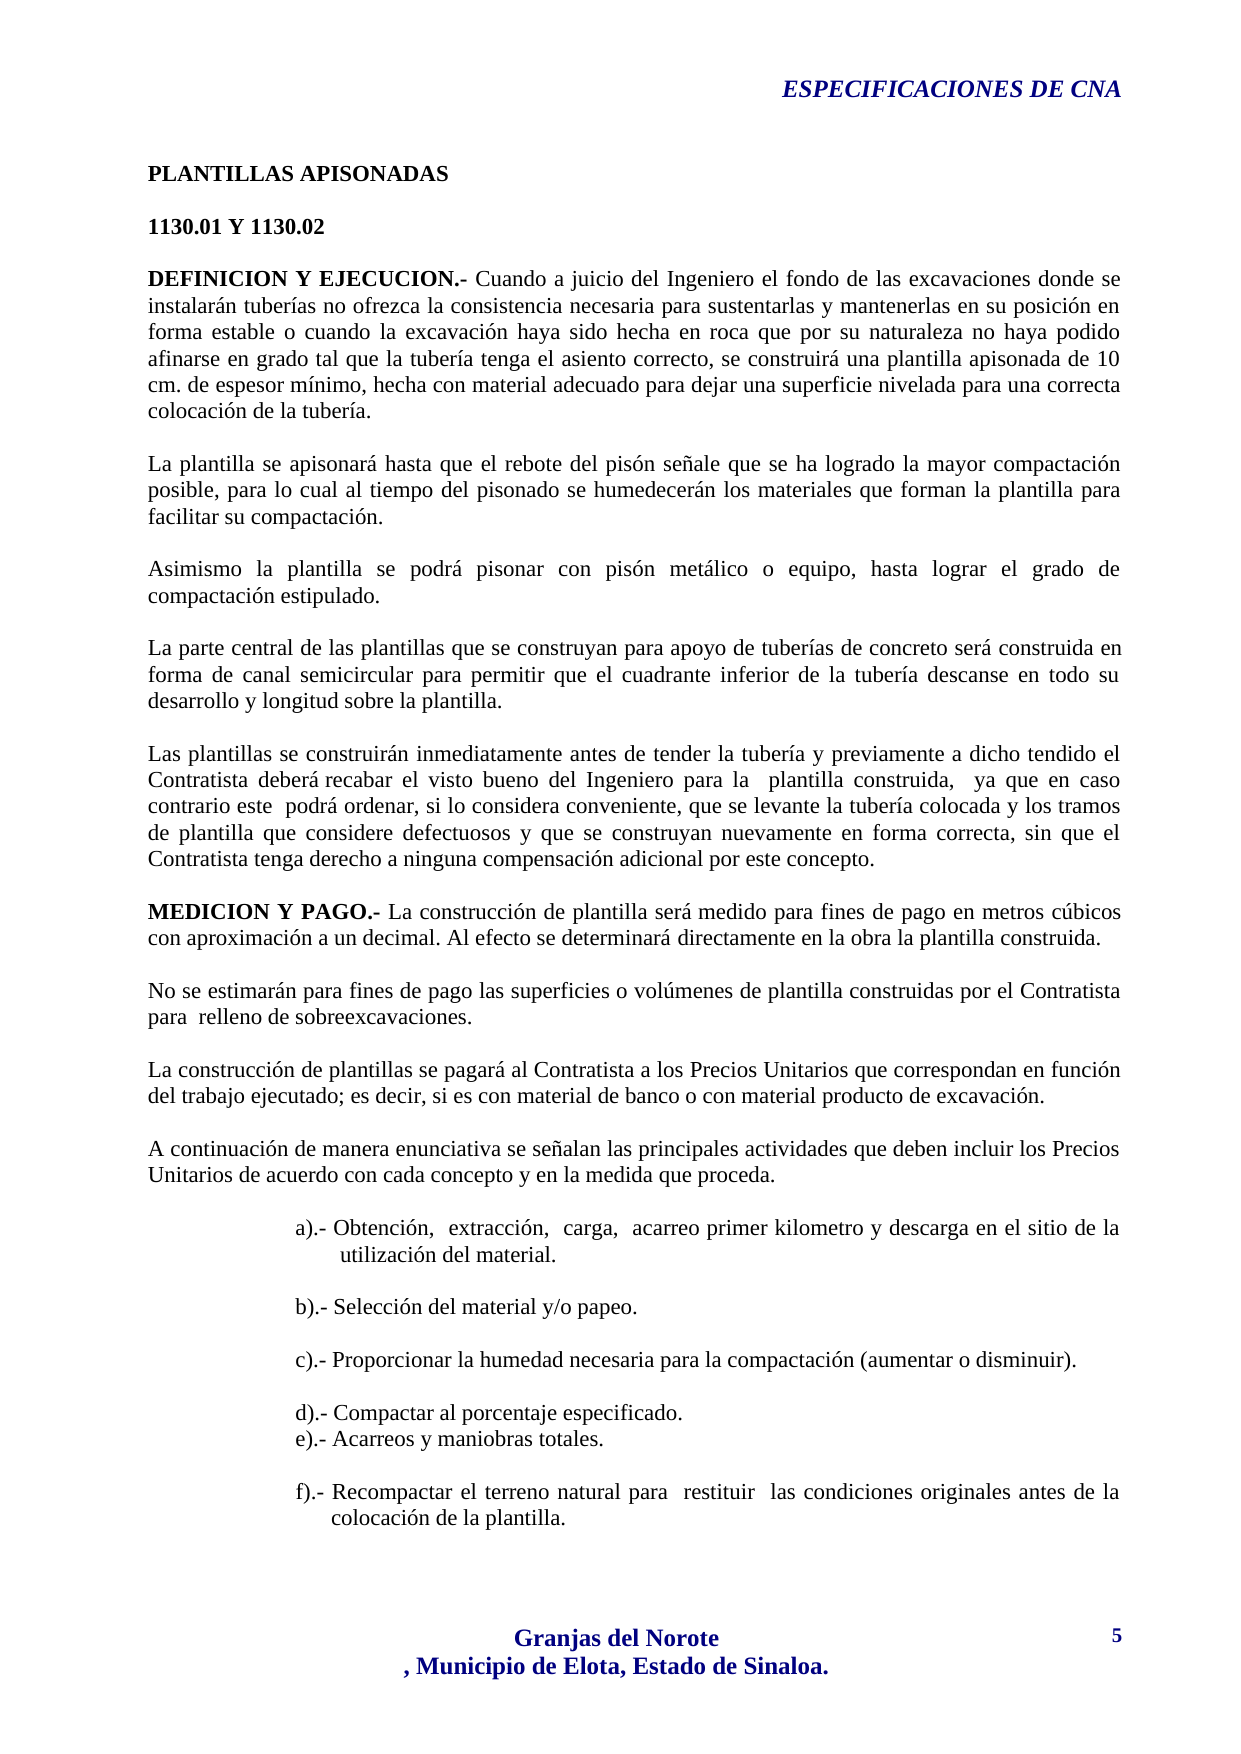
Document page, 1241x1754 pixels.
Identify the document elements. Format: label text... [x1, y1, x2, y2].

text b).- Selección del material y/o papeo. [295, 1293, 1122, 1320]
text La plantilla se apisonará hasta que el rebote del pisón señale que se ha logrado la mayor compactación posible, para lo cual al tiempo del pisonado se humedecerán los materiales que forman la plantilla para facilitar su compactación. [148, 450, 1122, 529]
text La construcción de plantillas se pagará al Contratista a los Precios Unitarios que correspondan en función del trabajo ejecutado; es decir, si es con material de banco o con material producto de excavación. [148, 1056, 1122, 1109]
text c).- Proporcionar la humedad necesaria para la compactación (aumentar o disminuir). [295, 1346, 1122, 1372]
text 1130.01 Y 1130.02 [148, 213, 1122, 239]
text La parte central de las plantillas que se construyan para apoyo de tuberías de concreto será construida en forma de canal semicircular para permitir que el cuadrante inferior de la tubería descanse en todo su desarrollo y longitud sobre la plantilla. [148, 634, 1122, 713]
text e).- Acarreos y maniobras totales. [295, 1425, 1122, 1451]
text PLANTILLAS APISONADAS [148, 160, 1122, 186]
text A continuación de manera enunciativa se señalan las principales actividades que deben incluir los Precios Unitarios de acuerdo con cada concepto y en la medida que proceda. [148, 1135, 1122, 1188]
text Las plantillas se construirán inmediatamente antes de tender la tubería y previamente a dicho tendido el Contratista deberá recabar el visto bueno del Ingeniero para la plantilla construida, ya que en caso contrario este podrá ordenar, si lo considera conveniente, que se levante la tubería colocada y los tramos de plantilla que considere defectuosos y que se construyan nuevamente en forma correcta, sin que el Contratista tenga derecho a ninguna compensación adicional por este concepto. [148, 740, 1122, 872]
text Asimismo la plantilla se podrá pisonar con pisón metálico o equipo, hasta lograr el grado de compactación estipulado. [148, 555, 1122, 608]
text MEDICION Y PAGO.- La construcción de plantilla será medido para fines de pago en metros cúbicos con aproximación a un decimal. Al efecto se determinará directamente en la obra la plantilla construida. [148, 898, 1122, 951]
text DEFINICION Y EJECUCION.- Cuando a juicio del Ingeniero el fondo de las excavaciones donde se instalarán tuberías no ofrezca la consistencia necesaria para sustentarlas y mantenerlas en su posición en forma estable o cuando la excavación haya sido hecha en roca que por su naturaleza no haya podido afinarse en grado tal que la tubería tenga el asiento correcto, se construirá una plantilla apisonada de 10 cm. de espesor mínimo, hecha con material adecuado para dejar una superficie nivelada para una correcta colocación de la tubería. [148, 266, 1122, 424]
text d).- Compactar al porcentaje especificado. [295, 1399, 1122, 1425]
text f).- Recompactar el terreno natural para restituir las condiciones originales antes de la colocación de la plantilla. [295, 1478, 1122, 1531]
text a).- Obtención, extracción, carga, acarreo primer kilometro y descarga en el sitio de la utilización del material. [295, 1214, 1122, 1267]
text No se estimarán para fines de pago las superficies o volúmenes de plantilla construidas por el Contratista para relleno de sobreexcavaciones. [148, 977, 1122, 1030]
